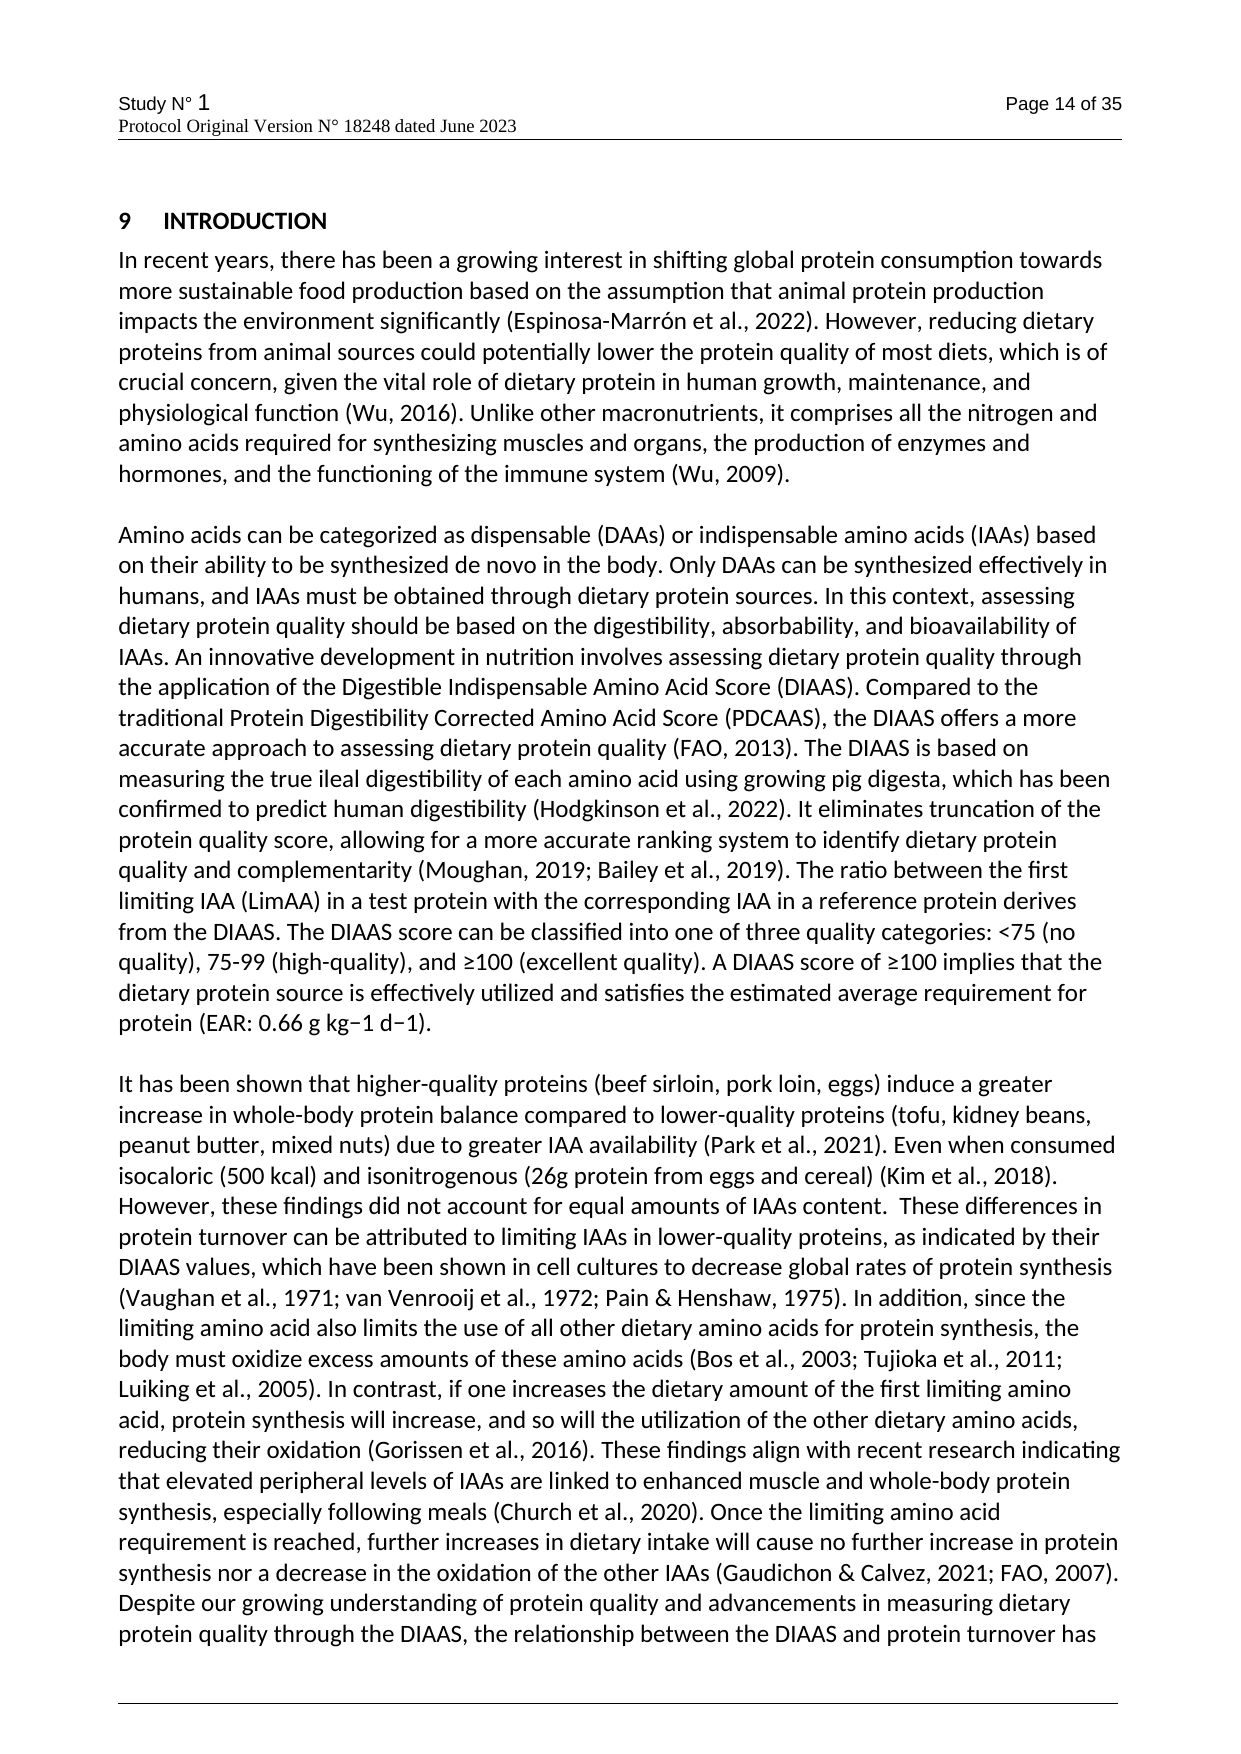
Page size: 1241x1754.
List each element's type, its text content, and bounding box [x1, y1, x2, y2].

text In recent years, there has been a growing interest in shifting global protein consumption towards more sustainable food production based on the assumption that animal protein production impacts the environment significantly (Espinosa-Marrón et al., 2022). However, reducing dietary proteins from animal sources could potentially lower the protein quality of most diets, which is of crucial concern, given the vital role of dietary protein in human growth, maintenance, and physiological function (Wu, 2016). Unlike other macronutrients, it comprises all the nitrogen and amino acids required for synthesizing muscles and organs, the production of enzymes and hormones, and the functioning of the immune system (Wu, 2009). [118, 244, 1122, 488]
text It has been shown that higher-quality proteins (beef sirloin, pork loin, eggs) induce a greater increase in whole-body protein balance compared to lower-quality proteins (tofu, kidney beans, peanut butter, mixed nuts) due to greater IAA availability (Park et al., 2021). Even when consumed isocaloric (500 kcal) and isonitrogenous (26g protein from eggs and cereal) (Kim et al., 2018). However, these findings did not account for equal amounts of IAAs content. These differences in protein turnover can be attributed to limiting IAAs in lower-quality proteins, as indicated by their DIAAS values, which have been shown in cell cultures to decrease global rates of protein synthesis (Vaughan et al., 1971; van Venrooij et al., 1972; Pain & Henshaw, 1975). In addition, since the limiting amino acid also limits the use of all other dietary amino acids for protein synthesis, the body must oxidize excess amounts of these amino acids (Bos et al., 2003; Tujioka et al., 2011; Luiking et al., 2005). In contrast, if one increases the dietary amount of the first limiting amino acid, protein synthesis will increase, and so will the utilization of the other dietary amino acids, reducing their oxidation (Gorissen et al., 2016). These findings align with recent research indicating that elevated peripheral levels of IAAs are linked to enhanced muscle and whole-body protein synthesis, especially following meals (Church et al., 2020). Once the limiting amino acid requirement is reached, further increases in dietary intake will cause no further increase in protein synthesis nor a decrease in the oxidation of the other IAAs (Gaudichon & Calvez, 2021; FAO, 2007). [118, 1068, 1122, 1587]
text Amino acids can be categorized as dispensable (DAAs) or indispensable amino acids (IAAs) based on their ability to be synthesized de novo in the body. Only DAAs can be synthesized effectively in humans, and IAAs must be obtained through dietary protein sources. In this context, assessing dietary protein quality should be based on the digestibility, absorbability, and bioavailability of IAAs. An innovative development in nutrition involves assessing dietary protein quality through the application of the Digestible Indispensable Amino Acid Score (DIAAS). Compared to the traditional Protein Digestibility Corrected Amino Acid Score (PDCAAS), the DIAAS offers a more accurate approach to assessing dietary protein quality (FAO, 2013). The DIAAS is based on measuring the true ileal digestibility of each amino acid using growing pig digesta, which has been confirmed to predict human digestibility (Hodgkinson et al., 2022). It eliminates truncation of the protein quality score, allowing for a more accurate ranking system to identify dietary protein quality and complementarity (Moughan, 2019; Bailey et al., 2019). The ratio between the first limiting IAA (LimAA) in a test protein with the corresponding IAA in a reference protein derives from the DIAAS. The DIAAS score can be classified into one of three quality categories: <75 (no quality), 75-99 (high-quality), and ≥100 (excellent quality). A DIAAS score of ≥100 implies that the dietary protein source is effectively utilized and satisfies the estimated average requirement for protein (EAR: 0.66 g kg−1 d−1). [118, 519, 1122, 1038]
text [118, 1587, 1122, 1648]
subtitle INTRODUCTION [118, 205, 1122, 236]
